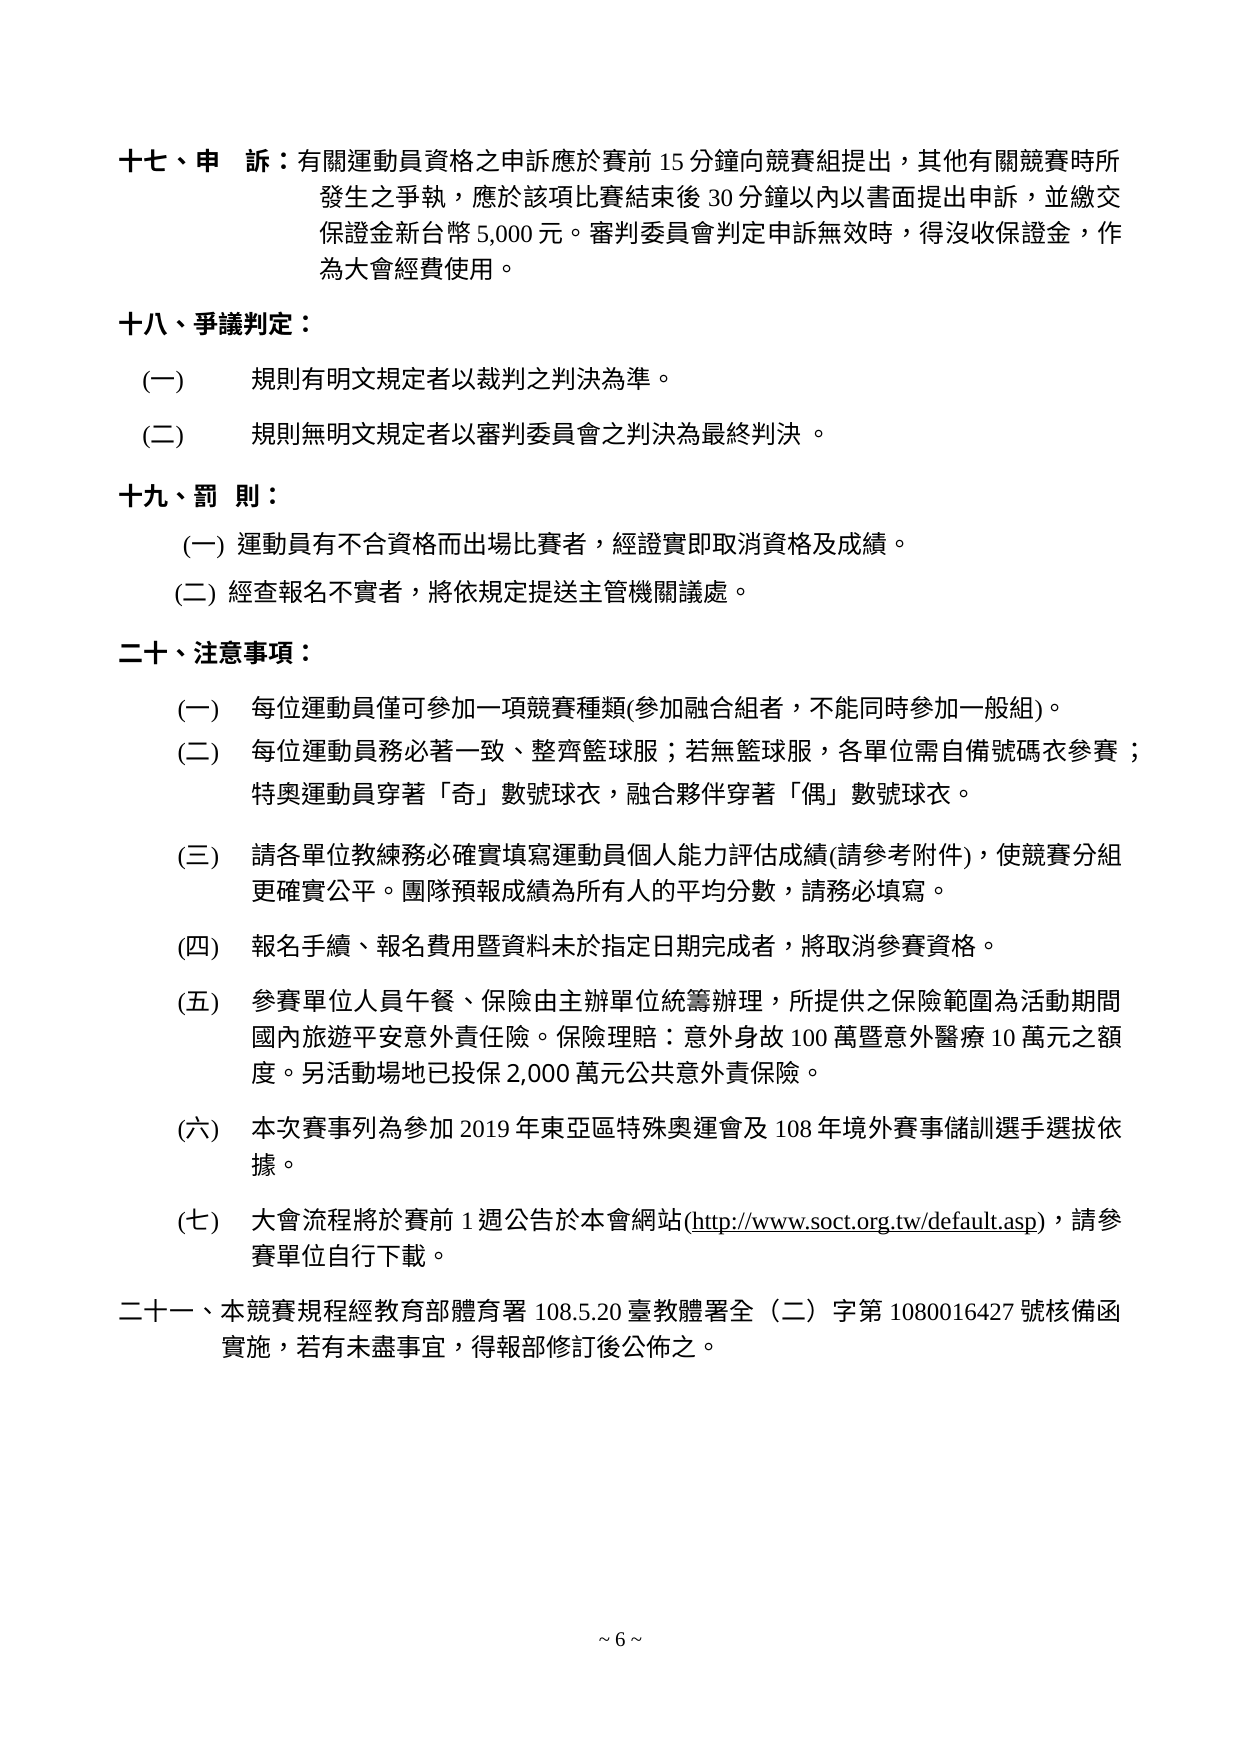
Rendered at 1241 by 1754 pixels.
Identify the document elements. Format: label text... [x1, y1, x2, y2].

text 十九、罰 則： [118, 476, 1122, 513]
text 二十、注意事項： [118, 634, 1122, 670]
list 每位運動員務必著一致、整齊籃球服；若無籃球服，各單位需自備號碼衣參賽；特奧運動員穿著「奇」數號球衣，融合夥伴穿著「偶」數號球衣。 [177, 730, 1122, 811]
text (一) 運動員有不合資格而出場比賽者，經證實即取消資格及成績。 [183, 524, 1122, 562]
text 十八、爭議判定： [118, 305, 1122, 341]
list 報名手續、報名費用暨資料未於指定日期完成者，將取消參賽資格。 [177, 926, 1122, 963]
text 二十一、本競賽規程經教育部體育署108.5.20臺教體署全（二）字第1080016427號核備函實施，若有未盡事宜，得報部修訂後公佈之。 [118, 1291, 1122, 1364]
list 大會流程將於賽前1週公告於本會網站(http://www.soct.org.tw/default.asp)，請參賽單位自行下載。 [177, 1200, 1122, 1273]
list 本次賽事列為參加2019年東亞區特殊奧運會及108年境外賽事儲訓選手選拔依據。 [177, 1109, 1122, 1181]
list 規則無明文規定者以審判委員會之判決為最終判決 。 [118, 415, 1122, 451]
list 每位運動員僅可參加一項競賽種類(參加融合組者，不能同時參加一般組)。 [177, 689, 1122, 725]
text 十七、申 訴：有關運動員資格之申訴應於賽前15分鐘向競賽組提出，其他有關競賽時所發生之爭執，應於該項比賽結束後30分鐘以內以書面提出申訴，並繳交保證金新台幣5,000元。審判委員會判定申訴無效時，得沒收保證金，作為大會經費使用。 [118, 141, 1122, 286]
list 參賽單位人員午餐、保險由主辦單位統籌辦理，所提供之保險範圍為活動期間國內旅遊平安意外責任險。保險理賠：意外身故100萬暨意外醫療10萬元之額度。另活動場地已投保2,000萬元公共意外責保險。 [177, 981, 1122, 1090]
list 規則有明文規定者以裁判之判決為準。 [118, 360, 1122, 396]
list 請各單位教練務必確實填寫運動員個人能力評估成績(請參考附件)，使競賽分組更確實公平。團隊預報成績為所有人的平均分數，請務必填寫。 [177, 835, 1122, 908]
text (二) 經查報名不實者，將依規定提送主管機關議處。 [133, 572, 1122, 610]
